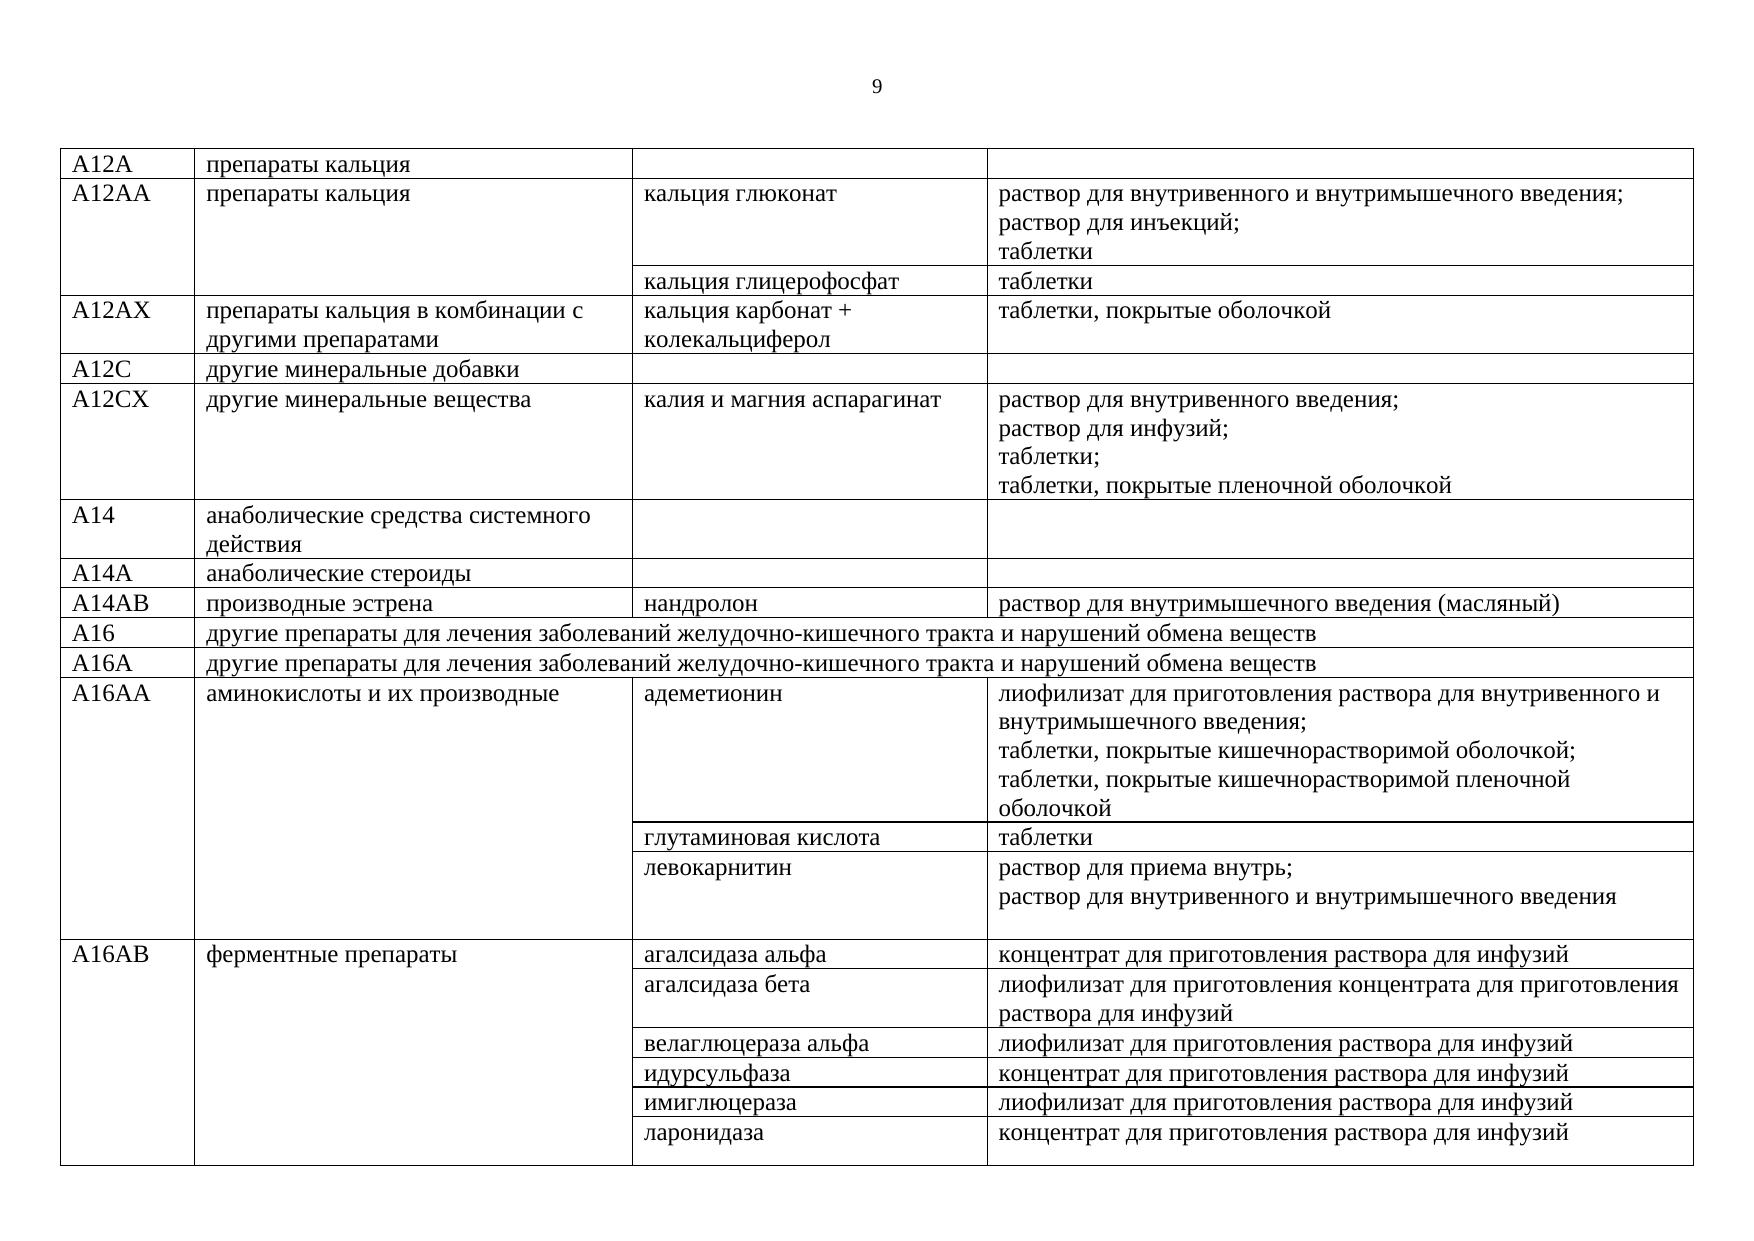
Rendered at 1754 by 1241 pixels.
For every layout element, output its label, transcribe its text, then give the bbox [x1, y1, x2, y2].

table_cell ларонидаза [633, 1117, 987, 1165]
table_cell A14A [61, 559, 194, 587]
table_cell лиофилизат для приготовления концентрата для приготовления раствора для инфузий [988, 969, 1693, 1027]
table_cell [633, 354, 987, 383]
table_cell агалсидаза альфа [633, 940, 987, 968]
table_cell раствор для внутривенного введения; раствор для инфузий; таблетки; таблетки, покрытые пленочной оболочкой [988, 384, 1693, 499]
table_cell A16AA [61, 678, 194, 938]
table_cell [988, 354, 1693, 383]
table_cell A16 [61, 618, 194, 647]
table_cell велаглюцераза альфа [633, 1028, 987, 1057]
table_cell агалсидаза бета [633, 969, 987, 1027]
table_cell таблетки [988, 823, 1693, 851]
table_cell другие минеральные добавки [195, 354, 632, 383]
table_cell A14 [61, 500, 194, 557]
table_cell раствор для внутривенного и внутримышечного введения; раствор для инъекций; таблетки [988, 179, 1693, 265]
table_cell аминокислоты и их производные [195, 678, 632, 938]
table_cell анаболические стероиды [195, 559, 632, 587]
table_cell [633, 149, 987, 177]
table_cell таблетки, покрытые оболочкой [988, 296, 1693, 353]
table_cell другие препараты для лечения заболеваний желудочно-кишечного тракта и нарушений обмена веществ [195, 618, 1693, 647]
table_cell [988, 559, 1693, 587]
table_cell [633, 559, 987, 587]
table_cell кальция карбонат + колекальциферол [633, 296, 987, 353]
table_cell лиофилизат для приготовления раствора для внутривенного и внутримышечного введения; таблетки, покрытые кишечнорастворимой оболочкой; таблетки, покрытые кишечнорастворимой пленочной оболочкой [988, 678, 1693, 821]
table_cell раствор для внутримышечного введения (масляный) [988, 588, 1693, 617]
table_cell таблетки [988, 266, 1693, 294]
table_cell ферментные препараты [195, 940, 632, 1165]
table_cell нандролон [633, 588, 987, 617]
table_cell имиглюцераза [633, 1088, 987, 1116]
table_cell кальция глюконат [633, 179, 987, 265]
table_cell другие препараты для лечения заболеваний желудочно-кишечного тракта и нарушений обмена веществ [195, 648, 1693, 677]
table_cell препараты кальция [195, 149, 632, 177]
table_cell препараты кальция в комбинации с другими препаратами [195, 296, 632, 353]
table_cell [988, 500, 1693, 557]
table_cell производные эстрена [195, 588, 632, 617]
table_cell препараты кальция [195, 179, 632, 294]
table_cell концентрат для приготовления раствора для инфузий [988, 1058, 1693, 1086]
table_cell кальция глицерофосфат [633, 266, 987, 294]
table_cell концентрат для приготовления раствора для инфузий [988, 940, 1693, 968]
table_cell A12AA [61, 179, 194, 294]
table_cell глутаминовая кислота [633, 823, 987, 851]
table_cell левокарнитин [633, 852, 987, 938]
table_cell идурсульфаза [633, 1058, 987, 1086]
table_cell адеметионин [633, 678, 987, 821]
table_cell калия и магния аспарагинат [633, 384, 987, 499]
table_cell A12C [61, 354, 194, 383]
table_cell А12АХ [61, 296, 194, 353]
table_cell [633, 500, 987, 557]
table_cell другие минеральные вещества [195, 384, 632, 499]
table_cell A14AB [61, 588, 194, 617]
table_cell концентрат для приготовления раствора для инфузий [988, 1117, 1693, 1165]
table_cell A16AB [61, 940, 194, 1165]
table_cell лиофилизат для приготовления раствора для инфузий [988, 1028, 1693, 1057]
table_cell [988, 149, 1693, 177]
table_cell анаболические средства системного действия [195, 500, 632, 557]
table_cell A12A [61, 149, 194, 177]
table_cell A12CX [61, 384, 194, 499]
table_cell раствор для приема внутрь; раствор для внутривенного и внутримышечного введения [988, 852, 1693, 938]
table_cell A16A [61, 648, 194, 677]
table_cell лиофилизат для приготовления раствора для инфузий [988, 1088, 1693, 1116]
